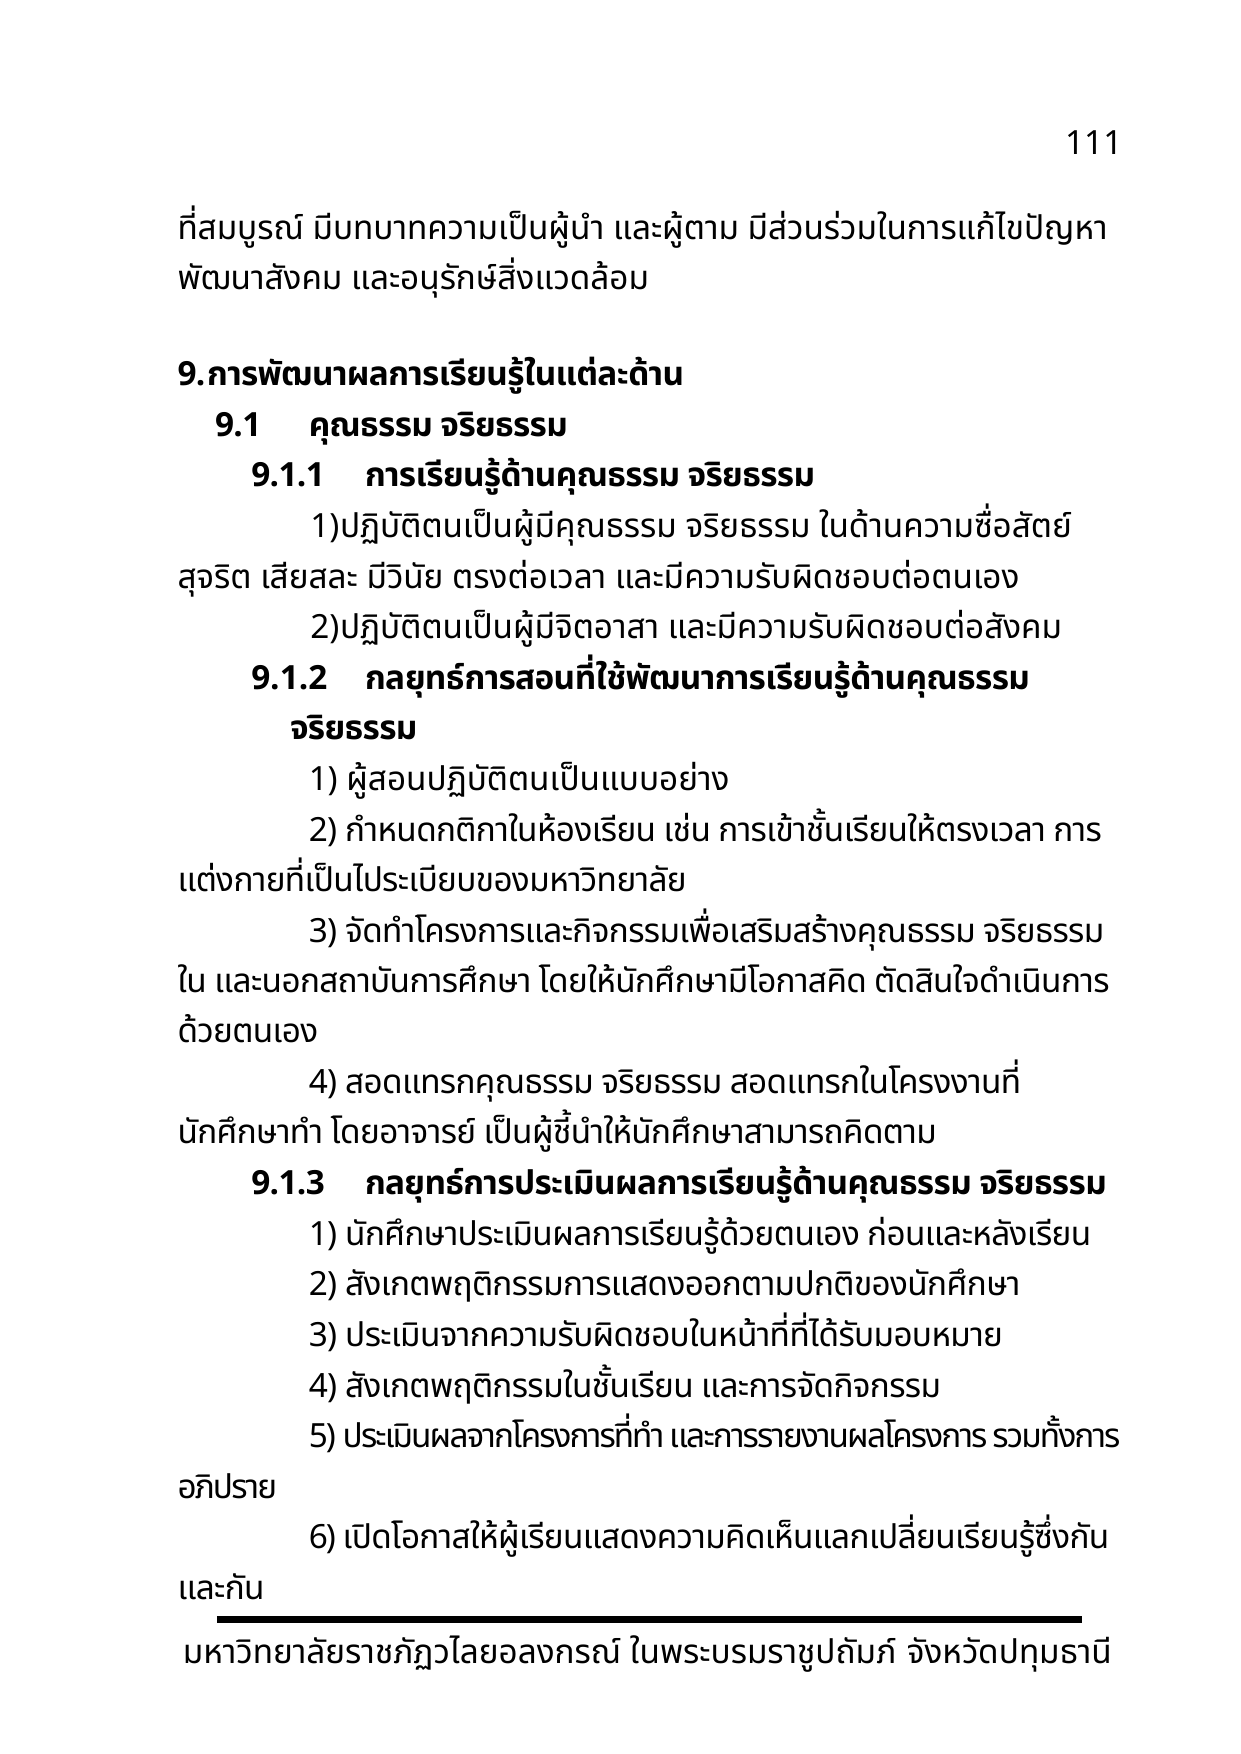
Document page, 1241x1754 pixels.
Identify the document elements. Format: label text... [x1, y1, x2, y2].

text 5) ประเมินผลจากโครงการที่ทำ และการรายงานผลโครงการ รวมทั้งการอภิปราย [177, 1412, 1122, 1513]
list การเรียนรู้ด้านคุณธรรม จริยธรรม [251, 451, 1122, 502]
list กลยุทธ์การสอนที่ใช้พัฒนาการเรียนรู้ด้านคุณธรรม จริยธรรม [251, 654, 1122, 755]
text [177, 204, 1122, 304]
text 4) สังเกตพฤติกรรมในชั้นเรียน และการจัดกิจกรรม [177, 1361, 1122, 1412]
list การพัฒนาผลการเรียนรู้ในแต่ละด้าน [177, 350, 1122, 401]
list ปฏิบัติตนเป็นผู้มีจิตอาสา และมีความรับผิดชอบต่อสังคม [310, 603, 1122, 654]
list ปฏิบัติตนเป็นผู้มีคุณธรรม จริยธรรม ในด้านความซื่อสัตย์สุจริต เสียสละ มีวินัย ตรงต่อเวลา และมีความรับผิดชอบต่อตนเอง [177, 502, 1122, 603]
text 6) เปิดโอกาสให้ผู้เรียนแสดงความคิดเห็นแลกเปลี่ยนเรียนรู้ซึ่งกันและกัน [177, 1513, 1122, 1614]
text 3) ประเมินจากความรับผิดชอบในหน้าที่ที่ได้รับมอบหมาย [177, 1311, 1122, 1361]
text 1) นักศึกษาประเมินผลการเรียนรู้ด้วยตนเอง ก่อนและหลังเรียน [177, 1209, 1122, 1260]
text 2) สังเกตพฤติกรรมการแสดงออกตามปกติของนักศึกษา [177, 1260, 1122, 1311]
text 1) ผู้สอนปฏิบัติตนเป็นแบบอย่าง [177, 755, 1122, 805]
list กลยุทธ์การประเมินผลการเรียนรู้ด้านคุณธรรม จริยธรรม [251, 1159, 1122, 1209]
text 4) สอดแทรกคุณธรรม จริยธรรม สอดแทรกในโครงงานที่นักศึกษาทำ โดยอาจารย์ เป็นผู้ชี้นำให้นักศึกษาสามารถคิดตาม [177, 1058, 1122, 1159]
text 2) กำหนดกติกาในห้องเรียน เช่น การเข้าชั้นเรียนให้ตรงเวลา การแต่งกายที่เป็นไประเบียบของมหาวิทยาลัย [177, 805, 1122, 906]
text 3) จัดทำโครงการและกิจกรรมเพื่อเสริมสร้างคุณธรรม จริยธรรม ใน และนอกสถาบันการศึกษา โดยให้นักศึกษามีโอกาสคิด ตัดสินใจดำเนินการด้วยตนเอง [177, 906, 1122, 1058]
list คุณธรรม จริยธรรม [215, 401, 1122, 451]
